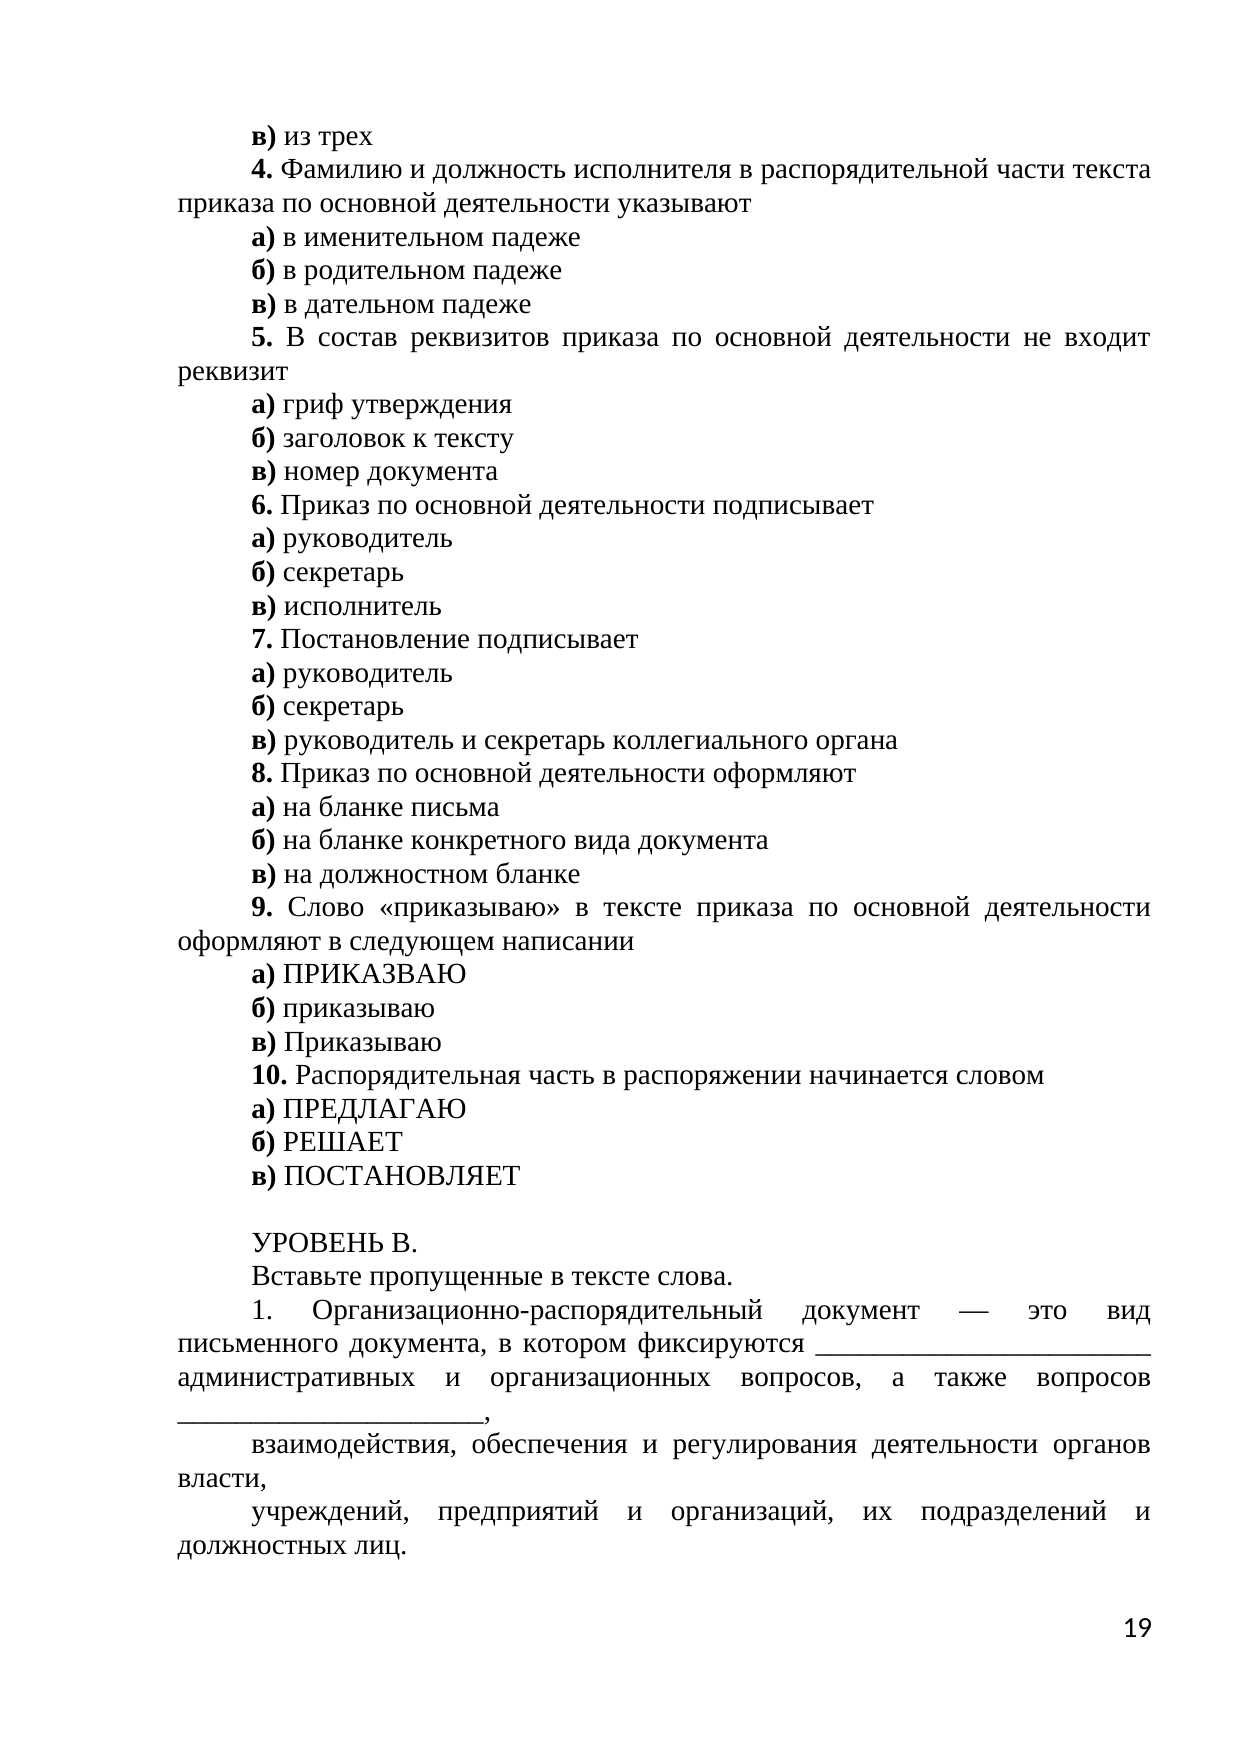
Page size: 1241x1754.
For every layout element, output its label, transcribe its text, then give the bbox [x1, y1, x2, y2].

text а) руководитель [177, 655, 1152, 688]
text в) номер документа [177, 453, 1152, 487]
text 4. Фамилию и должность исполнителя в распорядительной части текста приказа по основной деятельности указывают [177, 152, 1152, 219]
text 7. Постановление подписывает [177, 621, 1152, 655]
text в) в дательном падеже [177, 286, 1152, 319]
text взаимодействия, обеспечения и регулирования деятельности органов власти, [177, 1426, 1152, 1493]
text 9. Слово «приказываю» в тексте приказа по основной деятельности оформляют в следующем написании [177, 889, 1152, 957]
text УРОВЕНЬ В. [177, 1225, 1152, 1258]
text б) секретарь [177, 688, 1152, 722]
text в) на должностном бланке [177, 856, 1152, 889]
text 5. В состав реквизитов приказа по основной деятельности не входит реквизит [177, 319, 1152, 386]
text в) исполнитель [177, 588, 1152, 621]
text б) приказываю [177, 990, 1152, 1024]
text в) руководитель и секретарь коллегиального органа [177, 722, 1152, 755]
text в) ПОСТАНОВЛЯЕТ [177, 1158, 1152, 1191]
text Вставьте пропущенные в тексте слова. [177, 1258, 1152, 1292]
text 1. Организационно-распорядительный документ — это вид письменного документа, в котором фиксируются _______________________ административных и организационных вопросов, а также вопросов _____________________, [177, 1292, 1152, 1426]
text в) из трех [177, 118, 1152, 152]
text 8. Приказ по основной деятельности оформляют [177, 755, 1152, 789]
text б) в родительном падеже [177, 252, 1152, 286]
text б) на бланке конкретного вида документа [177, 822, 1152, 856]
text б) секретарь [177, 554, 1152, 588]
text а) ПРЕДЛАГАЮ [177, 1091, 1152, 1124]
text в) Приказываю [177, 1024, 1152, 1057]
text б) заголовок к тексту [177, 420, 1152, 453]
text а) на бланке письма [177, 789, 1152, 822]
text 10. Распорядительная часть в распоряжении начинается словом [177, 1057, 1152, 1091]
text учреждений, предприятий и организаций, их подразделений и должностных лиц. [177, 1493, 1152, 1560]
text а) руководитель [177, 521, 1152, 554]
text б) РЕШАЕТ [177, 1124, 1152, 1158]
text а) гриф утверждения [177, 386, 1152, 420]
text а) в именительном падеже [177, 219, 1152, 252]
text а) ПРИКАЗВАЮ [177, 957, 1152, 990]
text 6. Приказ по основной деятельности подписывает [177, 487, 1152, 521]
